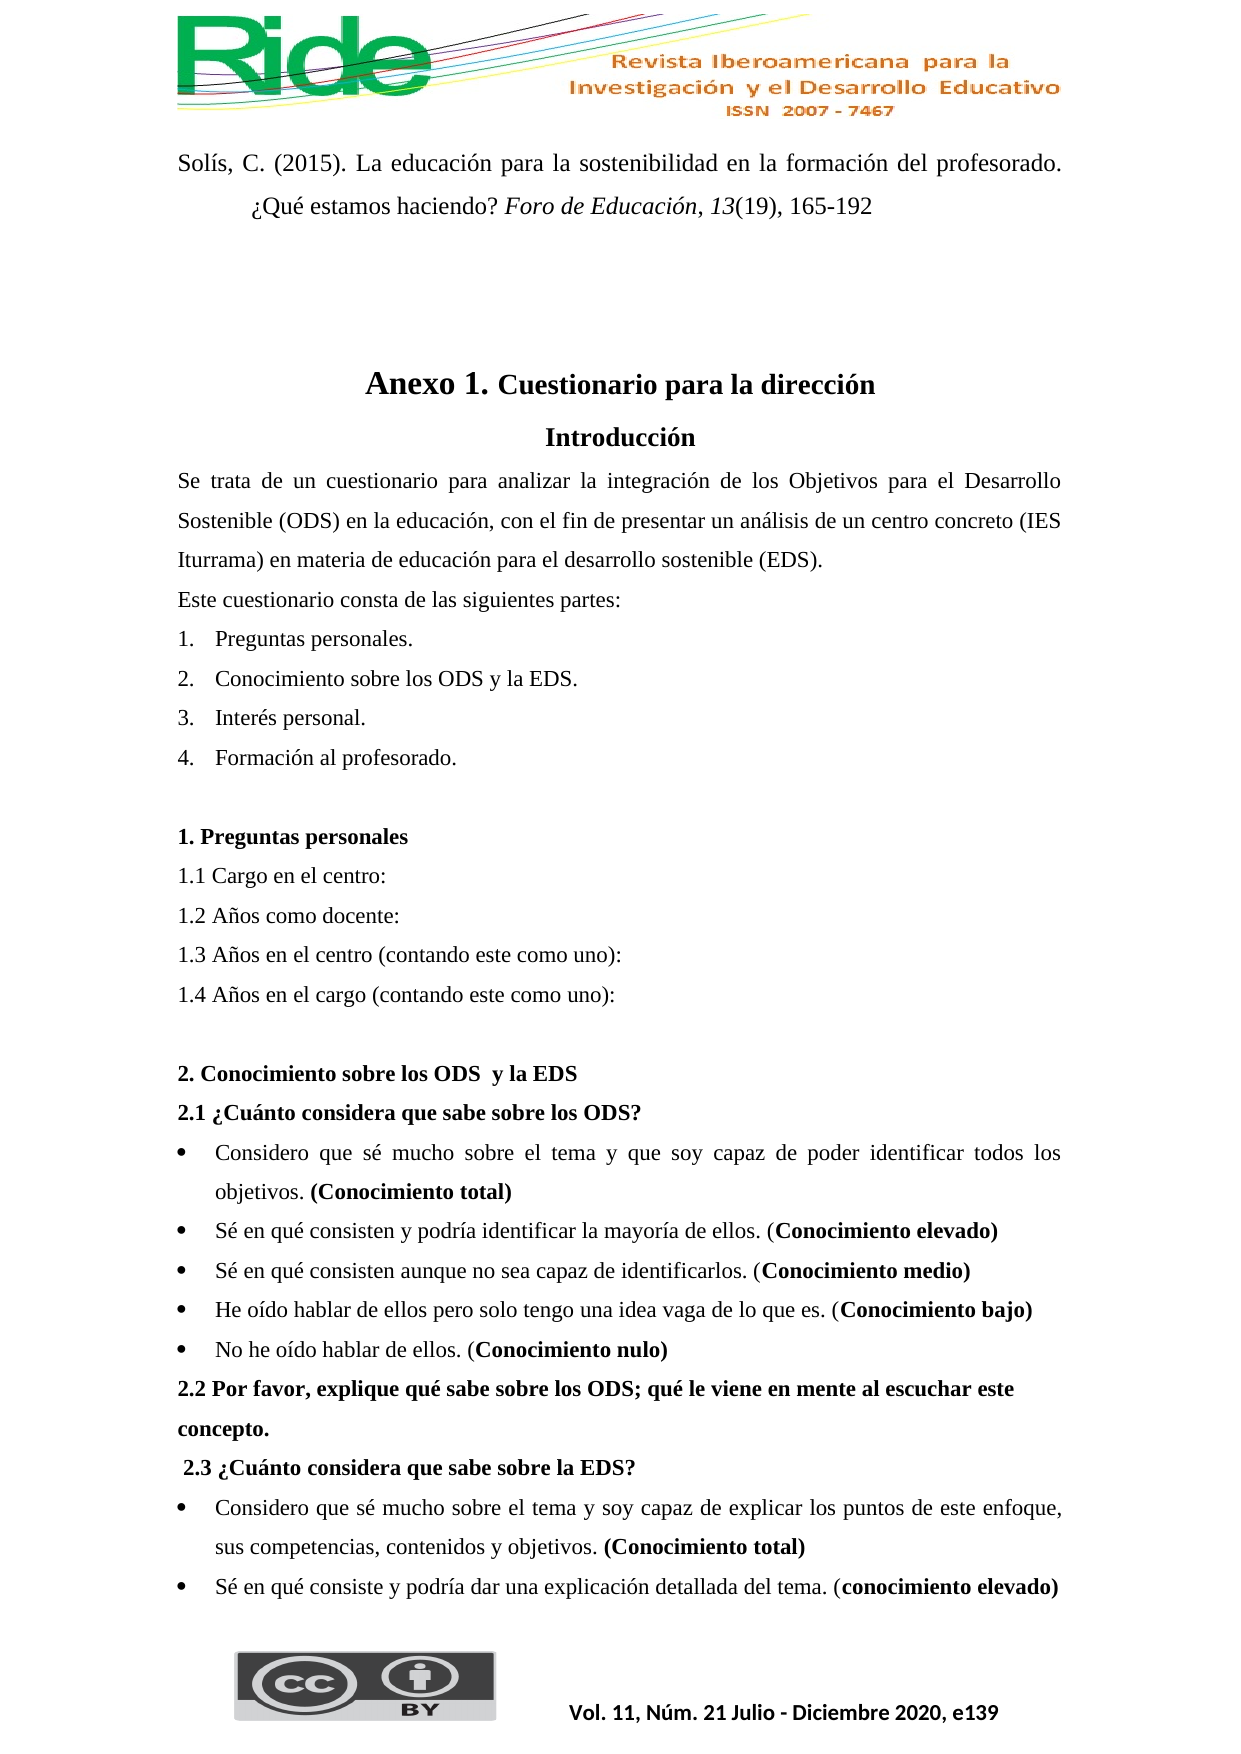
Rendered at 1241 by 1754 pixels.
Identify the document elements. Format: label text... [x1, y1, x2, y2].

text 2.2 Por favor, explique qué sabe sobre los ODS; qué le viene en mente al escuchar este concepto. [177, 1375, 1063, 1441]
list Conocimiento sobre los ODS y la EDS. [177, 665, 1063, 691]
list Formación al profesorado. [177, 744, 1063, 770]
text Anexo 1. Cuestionario para la dirección [177, 363, 1063, 402]
text 1.3 Años en el centro (contando este como uno): [177, 941, 1063, 967]
text 1.1 Cargo en el centro: [177, 862, 1063, 888]
text 1.4 Años en el cargo (contando este como uno): [177, 981, 1063, 1007]
list Considero que sé mucho sobre el tema y soy capaz de explicar los puntos de este enfoque, sus competencias, contenidos y objetivos. (Conocimiento total) [177, 1494, 1063, 1560]
text 2. Conocimiento sobre los ODS y la EDS [177, 1059, 1063, 1086]
text 2.1 ¿Cuánto considera que sabe sobre los ODS? [177, 1099, 1063, 1125]
list Sé en qué consisten y podría identificar la mayoría de ellos. (Conocimiento elevado) [177, 1217, 1063, 1244]
text 2.3 ¿Cuánto considera que sabe sobre la EDS? [177, 1454, 1063, 1481]
text 1.2 Años como docente: [177, 902, 1063, 928]
text Solís, C. (2015). La educación para la sostenibilidad en la formación del profesorado. ¿Qué estamos haciendo? Foro de Educación, 13(19), 165-192 [177, 148, 1063, 219]
text Se trata de un cuestionario para analizar la integración de los Objetivos para el Desarrollo Sostenible (ODS) en la educación, con el fin de presentar un análisis de un centro concreto (IES Iturrama) en materia de educación para el desarrollo sostenible (EDS). [177, 467, 1063, 573]
picture [234, 1651, 497, 1721]
text Introducción [177, 421, 1063, 452]
text 1. Preguntas personales [177, 823, 1063, 849]
list He oído hablar de ellos pero solo tengo una idea vaga de lo que es. (Conocimiento bajo) [177, 1296, 1063, 1323]
picture [177, 14, 1063, 119]
list Considero que sé mucho sobre el tema y que soy capaz de poder identificar todos los objetivos. (Conocimiento total) [177, 1138, 1063, 1204]
list Sé en qué consiste y podría dar una explicación detallada del tema. (conocimiento elevado) [177, 1573, 1063, 1599]
list Interés personal. [177, 704, 1063, 731]
list Sé en qué consisten aunque no sea capaz de identificarlos. (Conocimiento medio) [177, 1257, 1063, 1283]
list No he oído hablar de ellos. (Conocimiento nulo) [177, 1336, 1063, 1362]
list Preguntas personales. [177, 625, 1063, 652]
text Este cuestionario consta de las siguientes partes: [177, 586, 1063, 612]
